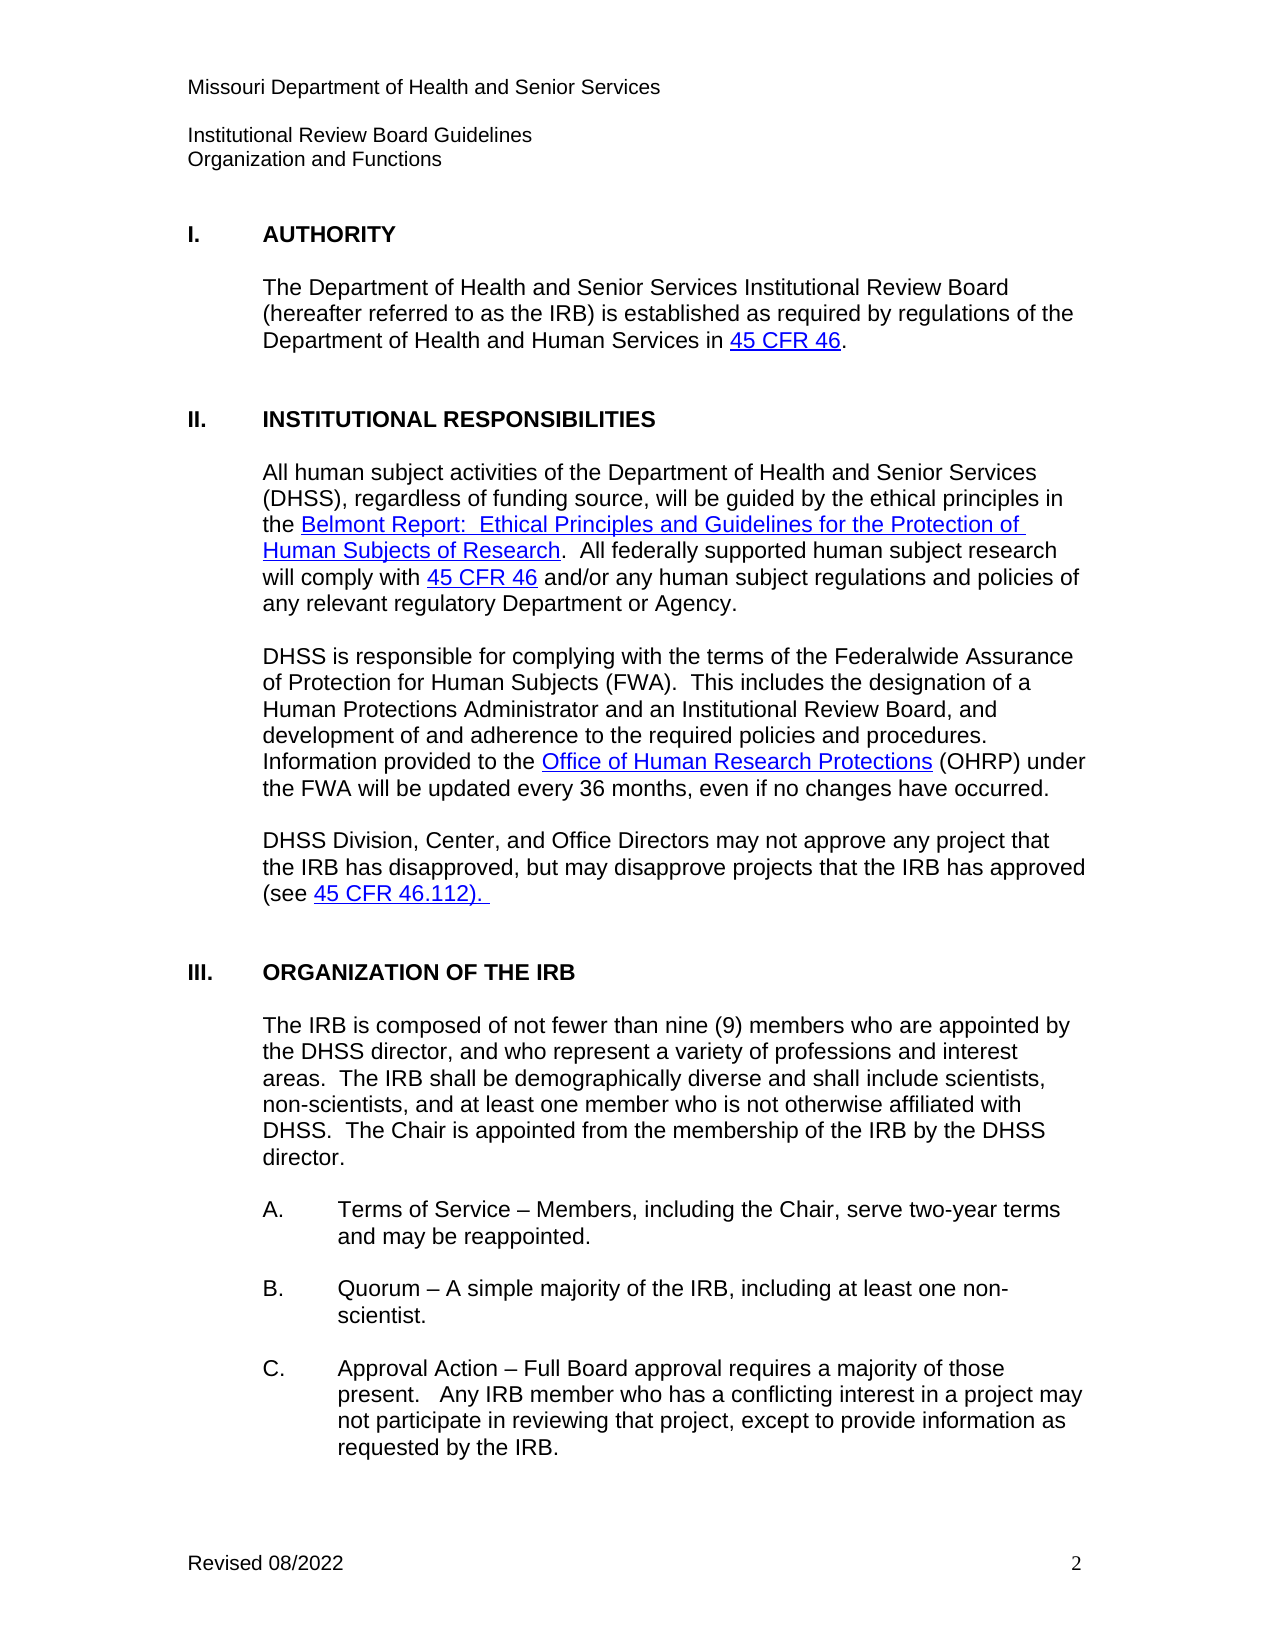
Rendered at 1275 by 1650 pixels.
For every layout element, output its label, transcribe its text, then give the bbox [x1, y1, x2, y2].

text All human subject activities of the Department of Health and Senior Services (DHSS), regardless of funding source, will be guided by the ethical principles in the Belmont Report: Ethical Principles and Guidelines for the Protection of Human Subjects of Research. All federally supported human subject research will comply with 45 CFR 46 and/or any human subject regulations and policies of any relevant regulatory Department or Agency. [262, 458, 1087, 617]
list Terms of Service – Members, including the Chair, serve two-year terms and may be reappointed. [262, 1196, 1087, 1249]
list Organization of the IRB [187, 959, 1087, 986]
text DHSS Division, Center, and Office Directors may not approve any project that the IRB has disapproved, but may disapprove projects that the IRB has approved (see 45 CFR 46.112). [262, 827, 1087, 906]
text The Department of Health and Senior Services Institutional Review Board (hereafter referred to as the IRB) is established as required by regulations of the Department of Health and Human Services in 45 CFR 46. [262, 274, 1087, 353]
text DHSS is responsible for complying with the terms of the Federalwide Assurance of Protection for Human Subjects (FWA). This includes the designation of a Human Protections Administrator and an Institutional Review Board, and development of and adherence to the required policies and procedures. Information provided to the Office of Human Research Protections (OHRP) under the FWA will be updated every 36 months, even if no changes have occurred. [262, 643, 1087, 801]
list Quorum – A simple majority of the IRB, including at least one non-scientist. [262, 1275, 1087, 1328]
list Approval Action – Full Board approval requires a majority of those present. Any IRB member who has a conflicting interest in a project may not participate in reviewing that project, except to provide information as requested by the IRB. [262, 1354, 1087, 1460]
subtitle Institutional Responsibilities [187, 406, 1087, 432]
subtitle Authority [187, 221, 1087, 248]
text The IRB is composed of not fewer than nine (9) members who are appointed by the DHSS director, and who represent a variety of professions and interest areas. The IRB shall be demographically diverse and shall include scientists, non-scientists, and at least one member who is not otherwise affiliated with DHSS. The Chair is appointed from the membership of the IRB by the DHSS director. [262, 1012, 1087, 1170]
